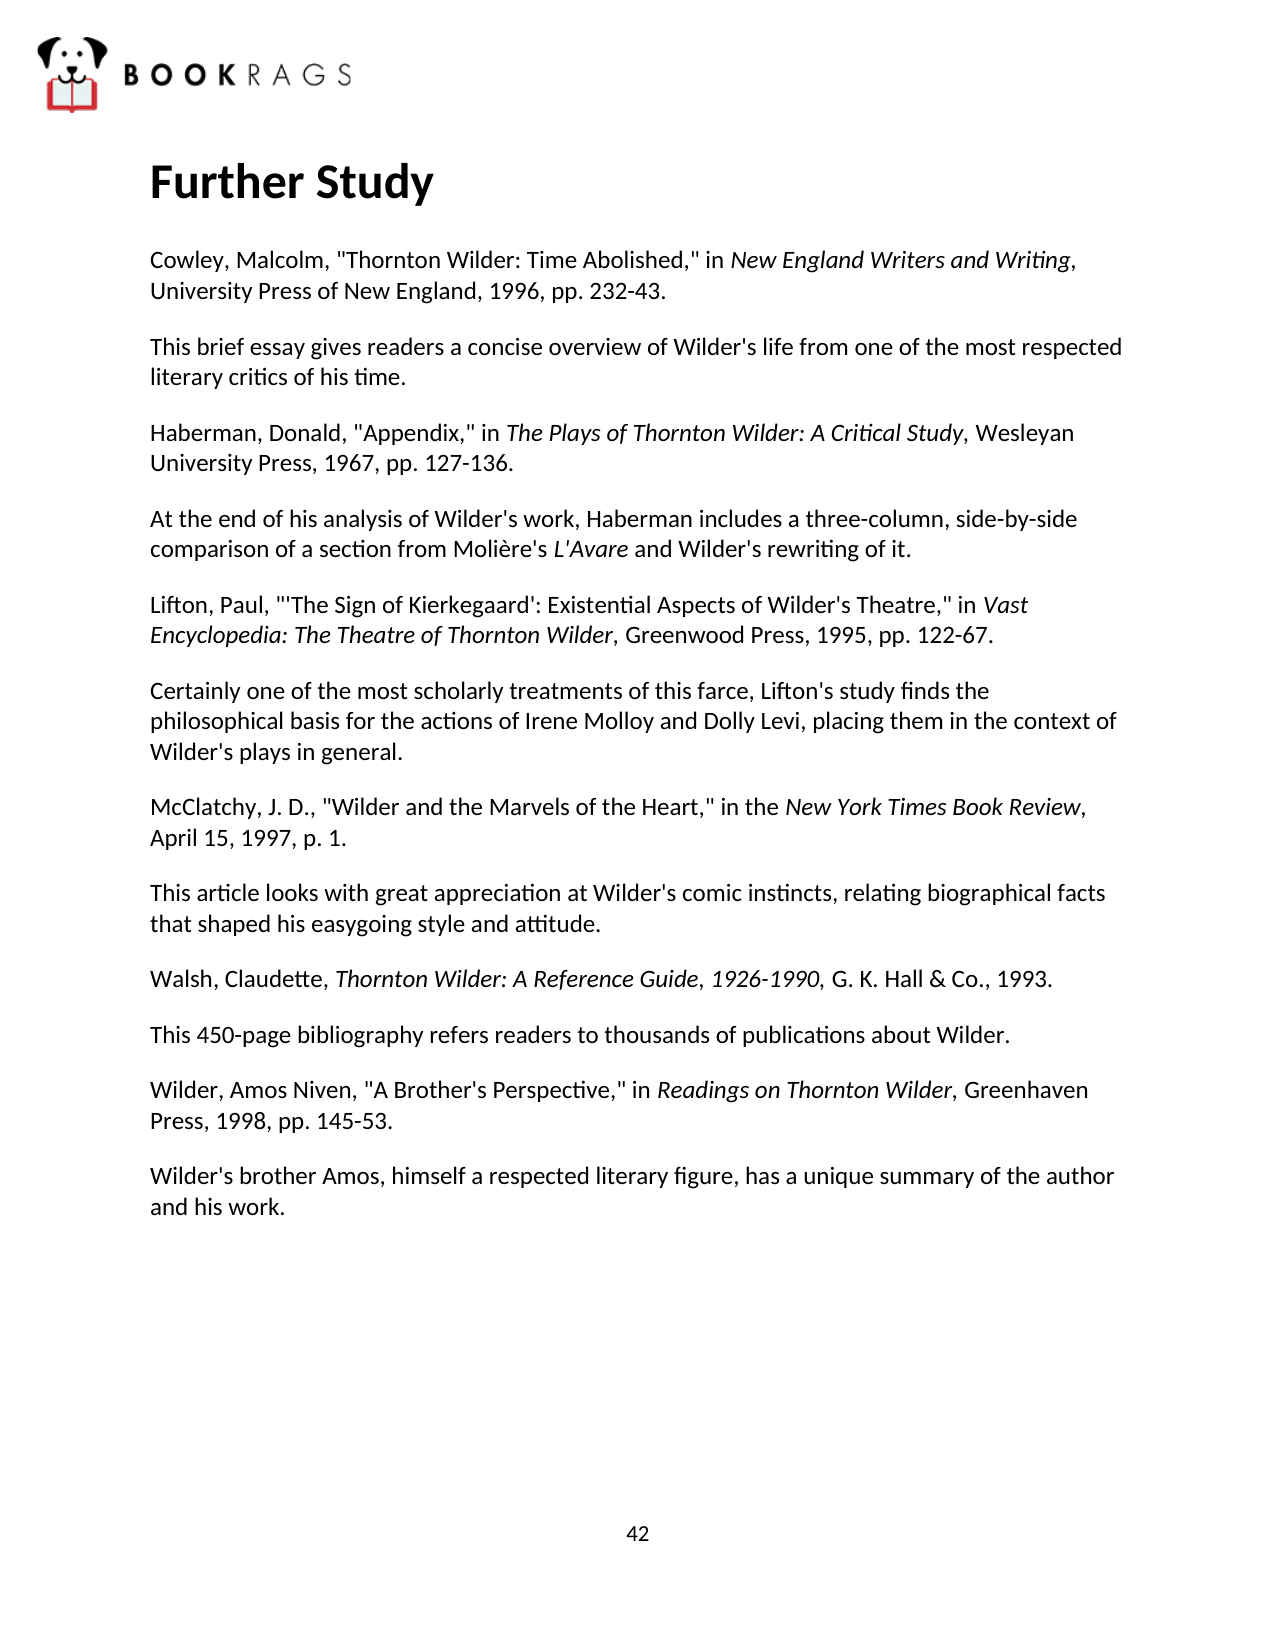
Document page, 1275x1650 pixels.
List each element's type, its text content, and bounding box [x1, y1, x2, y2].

picture [37, 37, 351, 113]
text Lifton, Paul, "'The Sign of Kierkegaard': Existential Aspects of Wilder's Theatre," in Vast Encyclopedia: The Theatre of Thornton Wilder, Greenwood Press, 1995, pp. 122-67. [150, 589, 1125, 650]
text Further Study [150, 150, 1125, 211]
text Wilder's brother Amos, himself a respected literary figure, has a unique summary of the author and his work. [150, 1161, 1125, 1222]
text Certainly one of the most scholarly treatments of this farce, Lifton's study finds the philosophical basis for the actions of Irene Molloy and Dolly Levi, placing them in the context of Wilder's plays in general. [150, 675, 1125, 766]
text This article looks with great appreciation at Wilder's comic instincts, relating biographical facts that shaped his easygoing style and attitude. [150, 877, 1125, 938]
text This 450-page bibliography refers readers to thousands of publications about Wilder. [150, 1019, 1125, 1049]
text Walsh, Claudette, Thornton Wilder: A Reference Guide, 1926-1990, G. K. Hall & Co., 1993. [150, 963, 1125, 994]
text Cowley, Malcolm, "Thornton Wilder: Time Abolished," in New England Writers and Writing, University Press of New England, 1996, pp. 232-43. [150, 244, 1125, 306]
text This brief essay gives readers a concise overview of Wilder's life from one of the most respected literary critics of his time. [150, 331, 1125, 392]
text Haberman, Donald, "Appendix," in The Plays of Thornton Wilder: A Critical Study, Wesleyan University Press, 1967, pp. 127-136. [150, 417, 1125, 478]
text Wilder, Amos Niven, "A Brother's Perspective," in Readings on Thornton Wilder, Greenhaven Press, 1998, pp. 145-53. [150, 1074, 1125, 1136]
text McClatchy, J. D., "Wilder and the Marvels of the Heart," in the New York Times Book Review, April 15, 1997, p. 1. [150, 791, 1125, 852]
text At the end of his analysis of Wilder's work, Haberman includes a three-column, side-by-side comparison of a section from Molière's L'Avare and Wilder's rewriting of it. [150, 503, 1125, 564]
